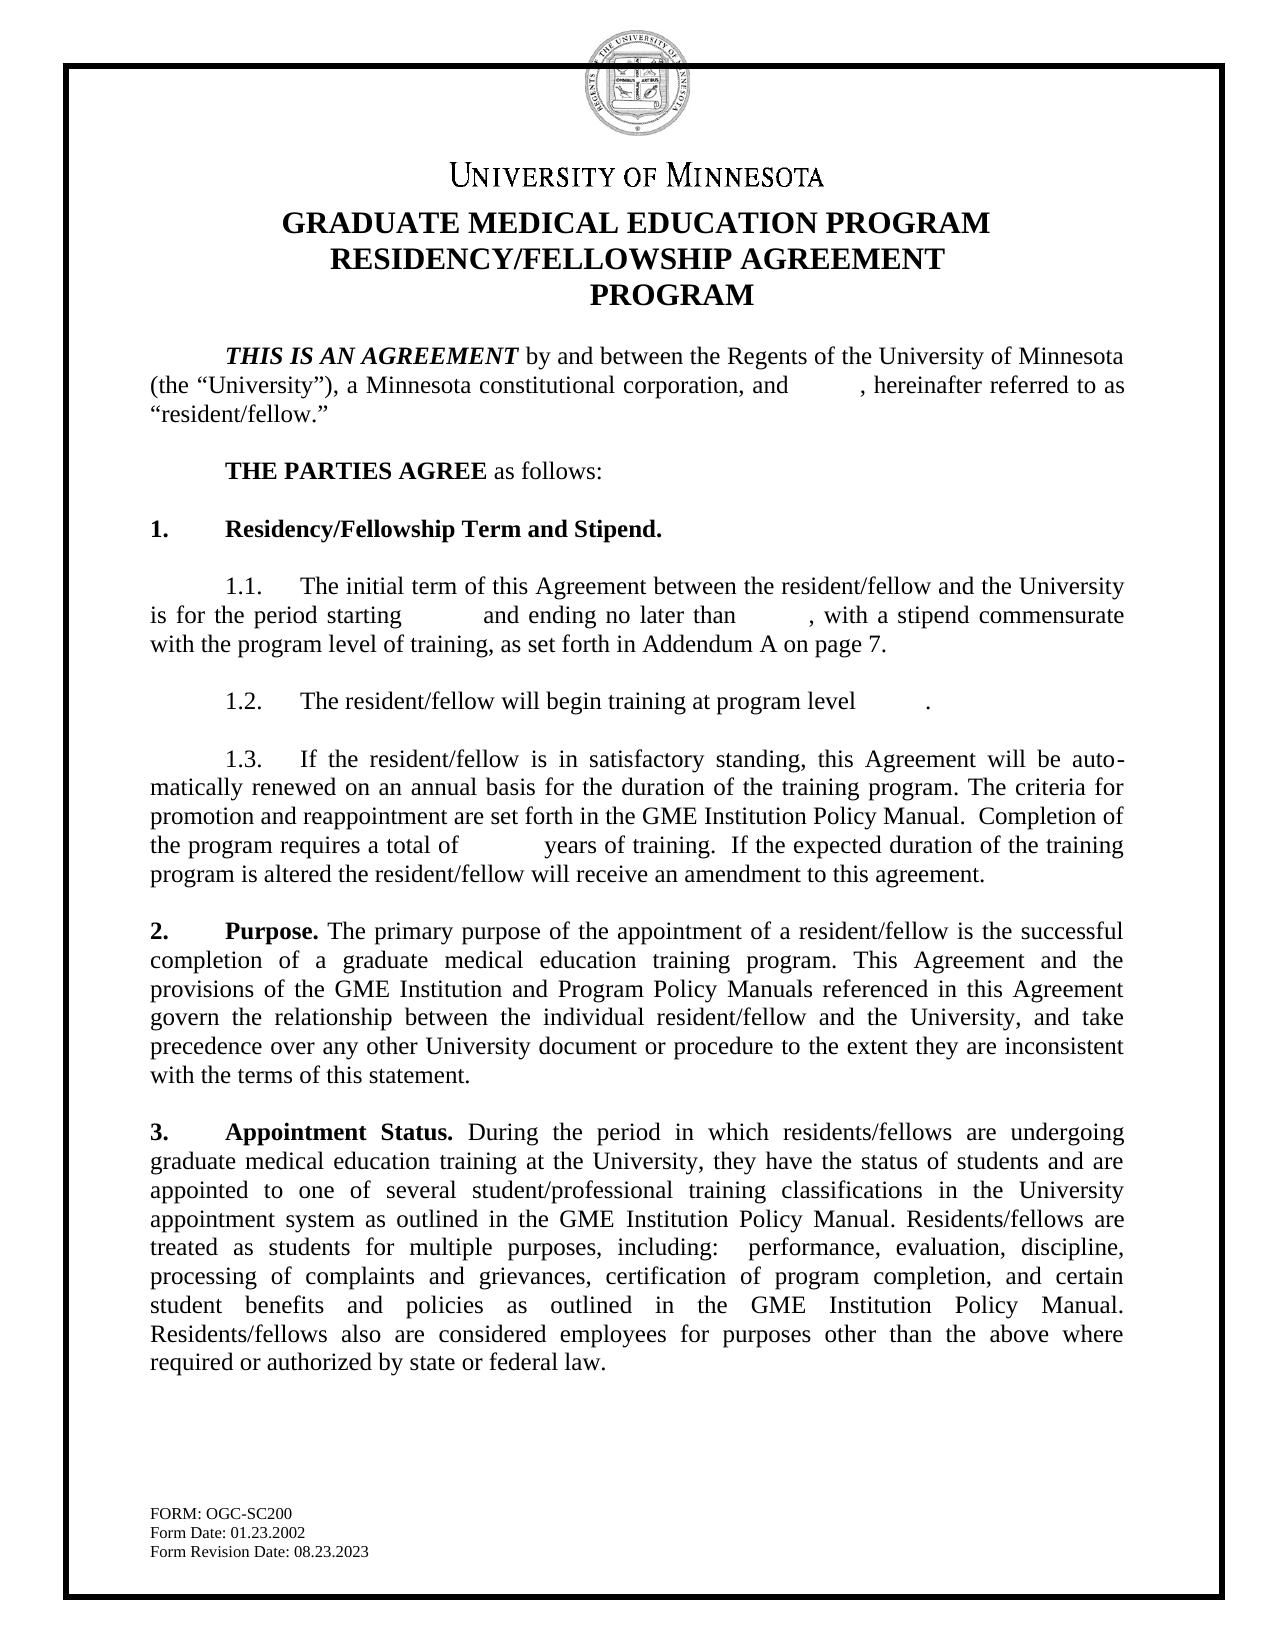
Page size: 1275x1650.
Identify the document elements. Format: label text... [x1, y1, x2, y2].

list Appointment Status. During the period in which residents/fellows are undergoing graduate medical education training at the University, they have the status of students and are appointed to one of several student/professional training classifications in the University appointment system as outlined in the GME Institution Policy Manual. Residents/fellows are treated as students for multiple purposes, including: performance, evaluation, discipline, processing of complaints and grievances, certification of program completion, and certain student benefits and policies as outlined in the GME Institution Policy Manual. Residents/fellows also are considered employees for purposes other than the above where required or authorized by state or federal law. [150, 1117, 1125, 1376]
list The initial term of this Agreement between the resident/fellow and the University is for the period starting and ending no later than , with a stipend commensurate with the program level of training, as set forth in Addendum A on page 7. [150, 571, 1125, 657]
list Purpose. The primary purpose of the appointment of a resident/fellow is the successful completion of a graduate medical education training program. This Agreement and the provisions of the GME Institution and Program Policy Manuals referenced in this Agreement govern the relationship between the individual resident/fellow and the University, and take precedence over any other University document or procedure to the extent they are inconsistent with the terms of this statement. [150, 916, 1125, 1089]
text THIS IS AN AGREEMENT by and between the Regents of the University of Minnesota (the “University”), a Minnesota constitutional corporation, and , hereinafter referred to as “resident/fellow.” [150, 341, 1125, 427]
picture [585, 30, 691, 63]
picture [585, 69, 691, 136]
list If the resident/fellow is in satisfactory standing, this Agreement will be automatically renewed on an annual basis for the duration of the training program. The criteria for promotion and reappointment are set forth in the GME Institution Policy Manual. Completion of the program requires a total of years of training. If the expected duration of the training program is altered the resident/fellow will receive an amendment to this agreement. [150, 744, 1125, 887]
text RESIDENCY/FELLOWSHIP AGREEMENT [150, 241, 1125, 277]
list The resident/fellow will begin training at program level . [150, 686, 1125, 715]
text THE PARTIES AGREE as follows: [150, 456, 1125, 485]
text PROGRAM [150, 277, 1125, 312]
picture [447, 150, 826, 205]
title GRADUATE MEDICAL EDUCATION PROGRAM [150, 205, 1122, 241]
list Residency/Fellowship Term and Stipend. [150, 514, 1125, 542]
